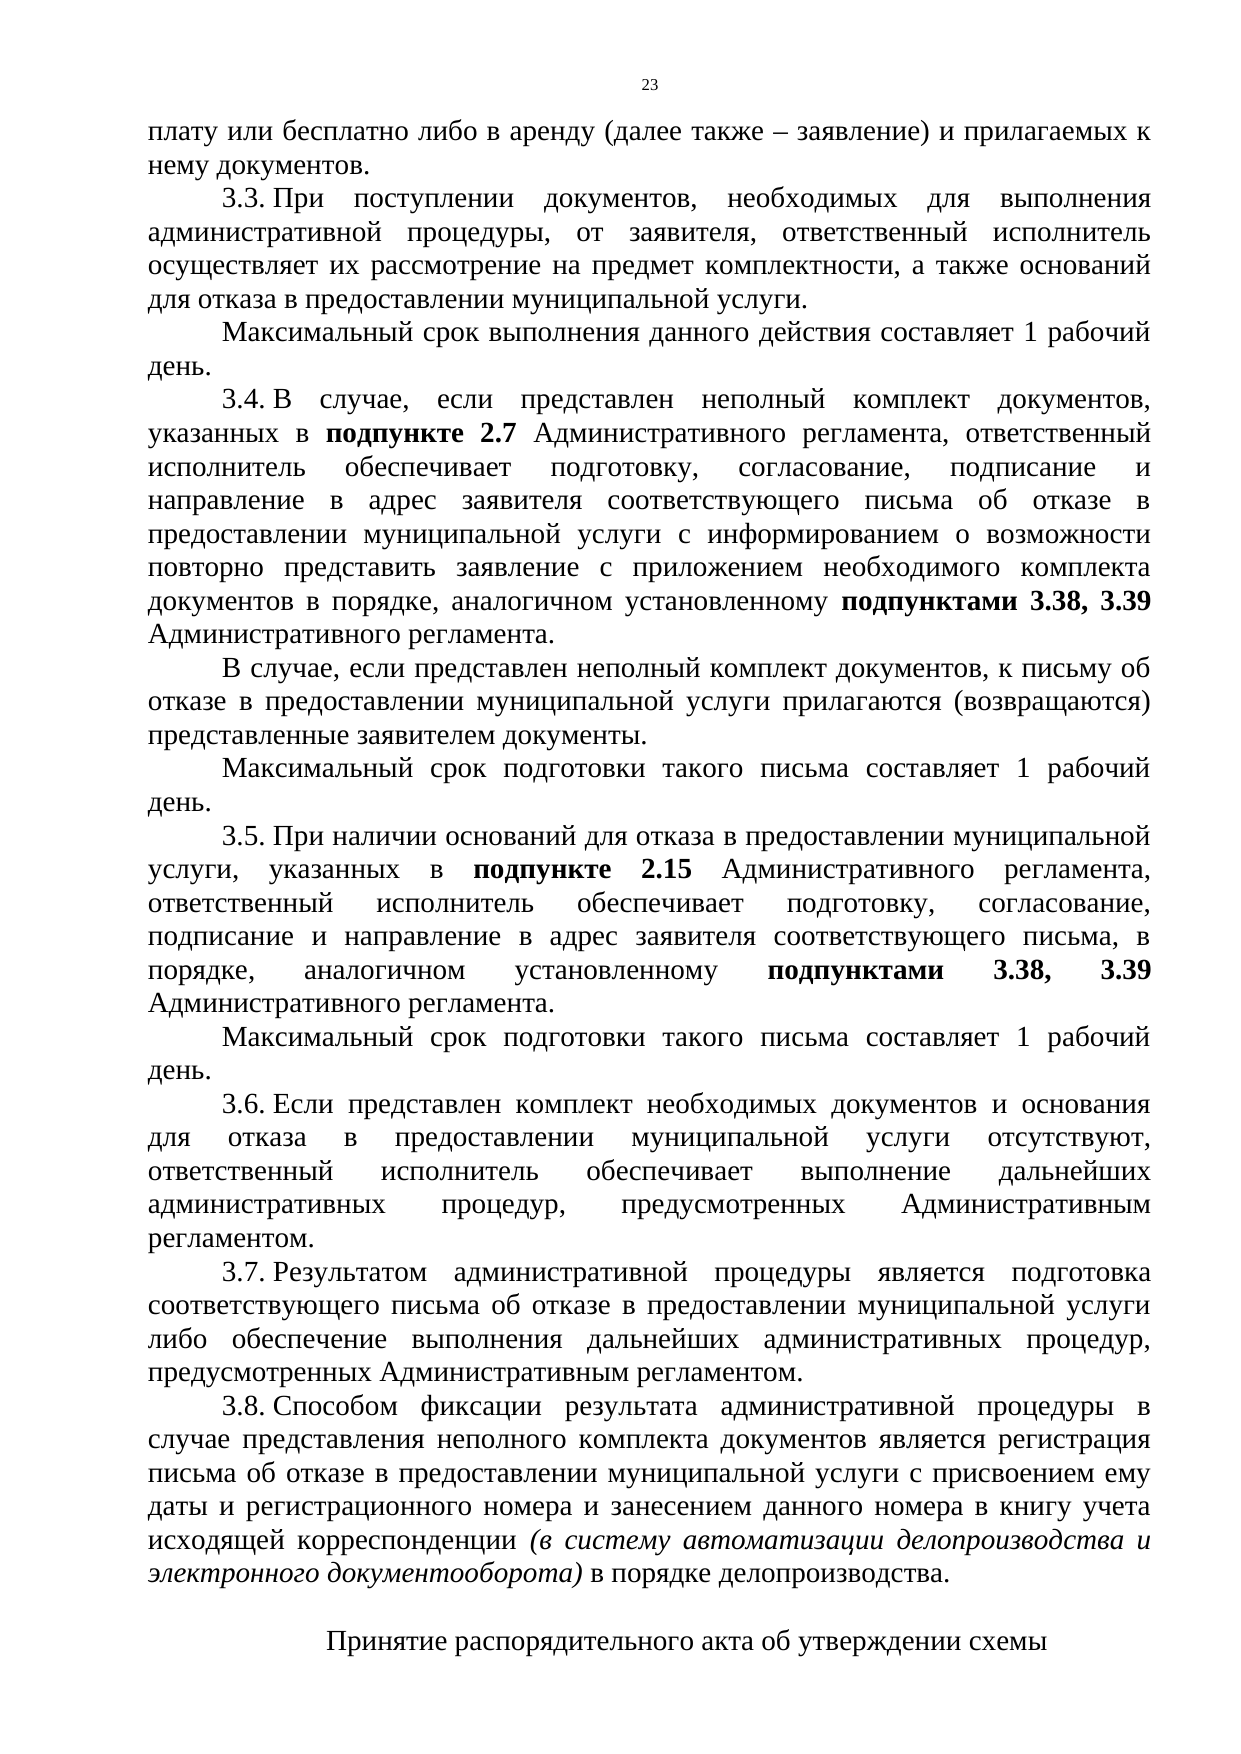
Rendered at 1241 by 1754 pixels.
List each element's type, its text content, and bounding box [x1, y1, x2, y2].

text Принятие распорядительного акта об утверждении схемы [148, 1623, 1152, 1656]
text 3.4. В случае, если представлен неполный комплект документов, указанных в подпункте 2.7 Административного регламента, ответственный исполнитель обеспечивает подготовку, согласование, подписание и направление в адрес заявителя соответствующего письма об отказе в предоставлении муниципальной услуги с информированием о возможности повторно представить заявление с приложением необходимого комплекта документов в порядке, аналогичном установленному подпунктами 3.38, 3.39 Административного регламента. [148, 382, 1152, 650]
text Максимальный срок выполнения данного действия составляет 1 рабочий день. [148, 314, 1152, 382]
text Максимальный срок подготовки такого письма составляет 1 рабочий день. [148, 751, 1152, 818]
text 3.7. Результатом административной процедуры является подготовка соответствующего письма об отказе в предоставлении муниципальной услуги либо обеспечение выполнения дальнейших административных процедур, предусмотренных Административным регламентом. [148, 1254, 1152, 1388]
text 3.5. При наличии оснований для отказа в предоставлении муниципальной услуги, указанных в подпункте 2.15 Административного регламента, ответственный исполнитель обеспечивает подготовку, согласование, подписание и направление в адрес заявителя соответствующего письма, в порядке, аналогичном установленному подпунктами 3.38, 3.39 Административного регламента. [148, 818, 1152, 1019]
text В случае, если представлен неполный комплект документов, к письму об отказе в предоставлении муниципальной услуги прилагаются (возвращаются) представленные заявителем документы. [148, 650, 1152, 751]
text 3.6. Если представлен комплект необходимых документов и основания для отказа в предоставлении муниципальной услуги отсутствуют, ответственный исполнитель обеспечивает выполнение дальнейших административных процедур, предусмотренных Административным регламентом. [148, 1086, 1152, 1254]
text Максимальный срок подготовки такого письма составляет 1 рабочий день. [148, 1019, 1152, 1086]
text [148, 113, 1152, 180]
text 3.8. Способом фиксации результата административной процедуры в случае представления неполного комплекта документов является регистрация письма об отказе в предоставлении муниципальной услуги с присвоением ему даты и регистрационного номера и занесением данного номера в книгу учета исходящей корреспонденции (в систему автоматизации делопроизводства и электронного документооборота) в порядке делопроизводства. [148, 1388, 1152, 1589]
text 3.3. При поступлении документов, необходимых для выполнения административной процедуры, от заявителя, ответственный исполнитель осуществляет их рассмотрение на предмет комплектности, а также оснований для отказа в предоставлении муниципальной услуги. [148, 180, 1152, 314]
